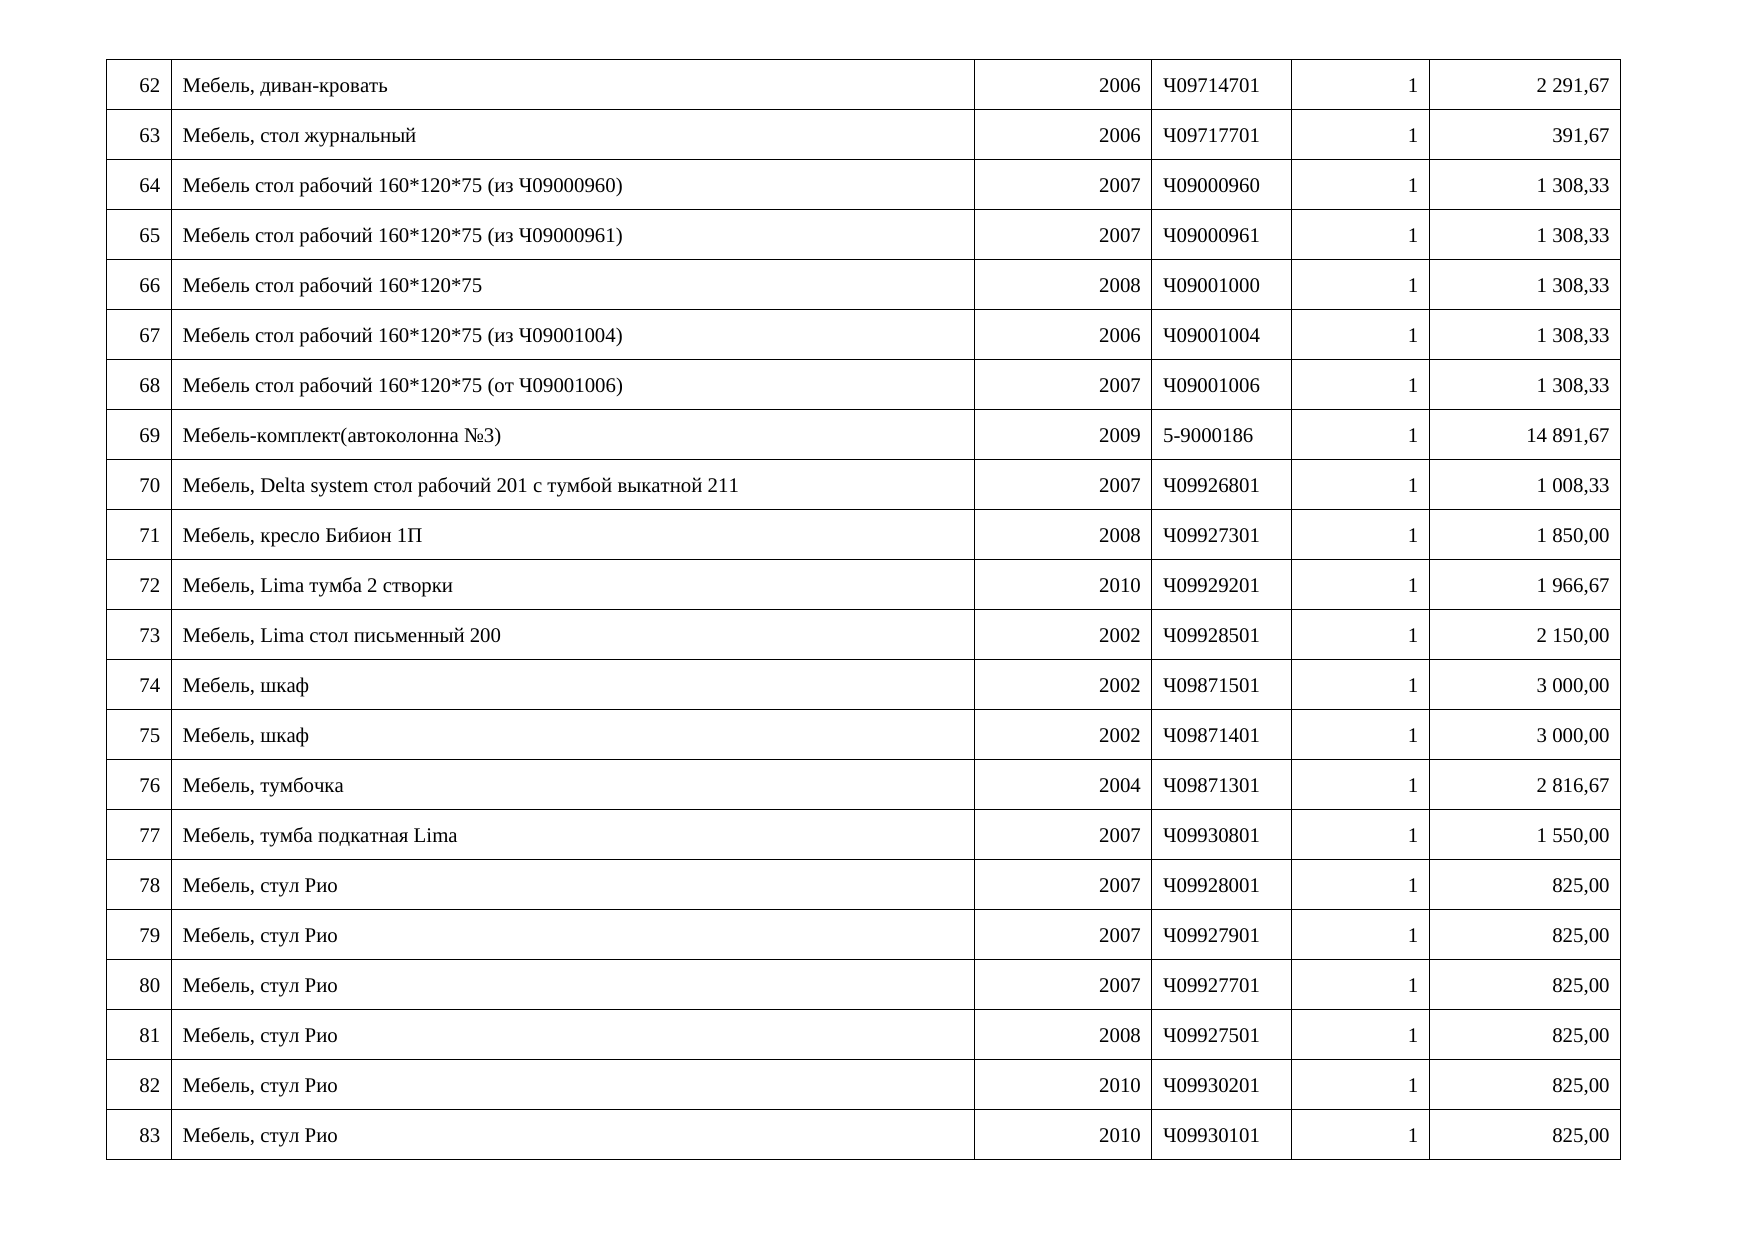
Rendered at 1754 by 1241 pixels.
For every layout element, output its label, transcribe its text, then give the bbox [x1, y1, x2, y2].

table_cell Ч09927901 [1152, 910, 1291, 959]
table_cell 2 816,67 [1430, 760, 1620, 809]
table_cell Ч09928001 [1152, 860, 1291, 909]
table_cell 72 [107, 560, 171, 609]
table_cell 78 [107, 860, 171, 909]
table_cell Мебель стол рабочий 160*120*75 (из Ч09000960) [172, 160, 974, 209]
table_cell 2007 [975, 210, 1151, 259]
table_cell Мебель, стул Рио [172, 1110, 974, 1159]
table_cell Мебель, стул Рио [172, 1010, 974, 1059]
table_cell Мебель, стул Рио [172, 910, 974, 959]
table_cell Ч09000960 [1152, 160, 1291, 209]
table_cell 63 [107, 110, 171, 159]
table_cell 1 [1292, 410, 1429, 459]
table_cell Мебель, стул Рио [172, 960, 974, 1009]
table_cell 825,00 [1430, 1060, 1620, 1109]
table_cell 2 291,67 [1430, 60, 1620, 109]
table_cell Мебель, Delta system стол рабочий 201 с тумбой выкатной 211 [172, 460, 974, 509]
table_cell 1 [1292, 60, 1429, 109]
table_cell 825,00 [1430, 860, 1620, 909]
table_cell 1 [1292, 910, 1429, 959]
table_cell Ч09001006 [1152, 360, 1291, 409]
table_cell 1 308,33 [1430, 310, 1620, 359]
table_cell 2002 [975, 660, 1151, 709]
table_cell 2007 [975, 360, 1151, 409]
table_cell Мебель, Lima стол письменный 200 [172, 610, 974, 659]
table_cell Мебель-комплект(автоколонна №3) [172, 410, 974, 459]
table_cell 825,00 [1430, 910, 1620, 959]
table_cell Ч09714701 [1152, 60, 1291, 109]
table_cell 76 [107, 760, 171, 809]
table_cell 1 [1292, 310, 1429, 359]
table_cell Ч09927501 [1152, 1010, 1291, 1059]
table_cell Ч09930801 [1152, 810, 1291, 859]
table_cell Мебель стол рабочий 160*120*75 [172, 260, 974, 309]
table_cell 2010 [975, 560, 1151, 609]
table_cell Ч09928501 [1152, 610, 1291, 659]
table_cell 1 [1292, 1110, 1429, 1159]
table_cell 1 [1292, 510, 1429, 559]
table_cell Мебель, тумба подкатная Lima [172, 810, 974, 859]
table_cell 1 [1292, 710, 1429, 759]
table_cell 14 891,67 [1430, 410, 1620, 459]
table_cell 1 [1292, 1060, 1429, 1109]
table_cell Ч09871301 [1152, 760, 1291, 809]
table_cell 75 [107, 710, 171, 759]
table_cell 69 [107, 410, 171, 459]
table_cell 1 308,33 [1430, 160, 1620, 209]
table_cell Мебель, стул Рио [172, 1060, 974, 1109]
table_cell 1 966,67 [1430, 560, 1620, 609]
table_cell 1 [1292, 260, 1429, 309]
table_cell 2007 [975, 460, 1151, 509]
table_cell Ч09927301 [1152, 510, 1291, 559]
table_cell 1 308,33 [1430, 360, 1620, 409]
table_cell 82 [107, 1060, 171, 1109]
table_cell 2 150,00 [1430, 610, 1620, 659]
table_cell Мебель, шкаф [172, 710, 974, 759]
table_cell Мебель, стул Рио [172, 860, 974, 909]
table_cell 70 [107, 460, 171, 509]
table_cell 77 [107, 810, 171, 859]
table_cell 1 [1292, 760, 1429, 809]
table_cell 2010 [975, 1060, 1151, 1109]
table_cell Мебель стол рабочий 160*120*75 (из Ч09000961) [172, 210, 974, 259]
table_cell 79 [107, 910, 171, 959]
table_cell Ч09930101 [1152, 1110, 1291, 1159]
table_cell 2002 [975, 710, 1151, 759]
table_cell 68 [107, 360, 171, 409]
table_cell 1 550,00 [1430, 810, 1620, 859]
table_cell Ч09871401 [1152, 710, 1291, 759]
table_cell 1 [1292, 210, 1429, 259]
table_cell Мебель, кресло Бибион 1П [172, 510, 974, 559]
table_cell 83 [107, 1110, 171, 1159]
table_cell Мебель, Lima тумба 2 створки [172, 560, 974, 609]
table_cell 1 308,33 [1430, 260, 1620, 309]
table_cell 2007 [975, 960, 1151, 1009]
table_cell 1 [1292, 110, 1429, 159]
table_cell 80 [107, 960, 171, 1009]
table_cell Ч09927701 [1152, 960, 1291, 1009]
table_cell 1 [1292, 460, 1429, 509]
table_cell 1 [1292, 560, 1429, 609]
table_cell 2009 [975, 410, 1151, 459]
table_cell Ч09001004 [1152, 310, 1291, 359]
table_cell Ч09871501 [1152, 660, 1291, 709]
table_cell 71 [107, 510, 171, 559]
table_cell Ч09930201 [1152, 1060, 1291, 1109]
table_cell Ч09926801 [1152, 460, 1291, 509]
table_cell Мебель, тумбочка [172, 760, 974, 809]
table_cell Ч09929201 [1152, 560, 1291, 609]
table_cell Мебель стол рабочий 160*120*75 (из Ч09001004) [172, 310, 974, 359]
table_cell 2006 [975, 60, 1151, 109]
table_cell 5-9000186 [1152, 410, 1291, 459]
table_cell Мебель, стол журнальный [172, 110, 974, 159]
table_cell Мебель, шкаф [172, 660, 974, 709]
table_cell 2007 [975, 810, 1151, 859]
table_cell 1 850,00 [1430, 510, 1620, 559]
table_cell 2004 [975, 760, 1151, 809]
table_cell 67 [107, 310, 171, 359]
table_cell 1 [1292, 860, 1429, 909]
table_cell 825,00 [1430, 960, 1620, 1009]
table_cell 3 000,00 [1430, 660, 1620, 709]
table_cell 2010 [975, 1110, 1151, 1159]
table_cell 73 [107, 610, 171, 659]
table_cell 66 [107, 260, 171, 309]
table_cell 65 [107, 210, 171, 259]
table_cell 74 [107, 660, 171, 709]
table_cell 1 [1292, 360, 1429, 409]
table_cell 1 [1292, 810, 1429, 859]
table_cell 1 008,33 [1430, 460, 1620, 509]
table_cell 1 [1292, 160, 1429, 209]
table_cell 1 [1292, 960, 1429, 1009]
table_cell 2006 [975, 110, 1151, 159]
table_cell 1 [1292, 660, 1429, 709]
table_cell 2006 [975, 310, 1151, 359]
table_cell 2008 [975, 1010, 1151, 1059]
table_cell Мебель, диван-кровать [172, 60, 974, 109]
table_cell 2002 [975, 610, 1151, 659]
table_cell 62 [107, 60, 171, 109]
table_cell Ч09000961 [1152, 210, 1291, 259]
table_cell Ч09001000 [1152, 260, 1291, 309]
table_cell 391,67 [1430, 110, 1620, 159]
table_cell 2007 [975, 860, 1151, 909]
table_cell 1 [1292, 1010, 1429, 1059]
table_cell 2007 [975, 160, 1151, 209]
table_cell Мебель стол рабочий 160*120*75 (от Ч09001006) [172, 360, 974, 409]
table_cell 825,00 [1430, 1110, 1620, 1159]
table_cell Ч09717701 [1152, 110, 1291, 159]
table_cell 1 [1292, 610, 1429, 659]
table_cell 825,00 [1430, 1010, 1620, 1059]
table_cell 2007 [975, 910, 1151, 959]
table_cell 81 [107, 1010, 171, 1059]
table_cell 3 000,00 [1430, 710, 1620, 759]
table_cell 2008 [975, 260, 1151, 309]
table_cell 1 308,33 [1430, 210, 1620, 259]
table_cell 64 [107, 160, 171, 209]
table_cell 2008 [975, 510, 1151, 559]
